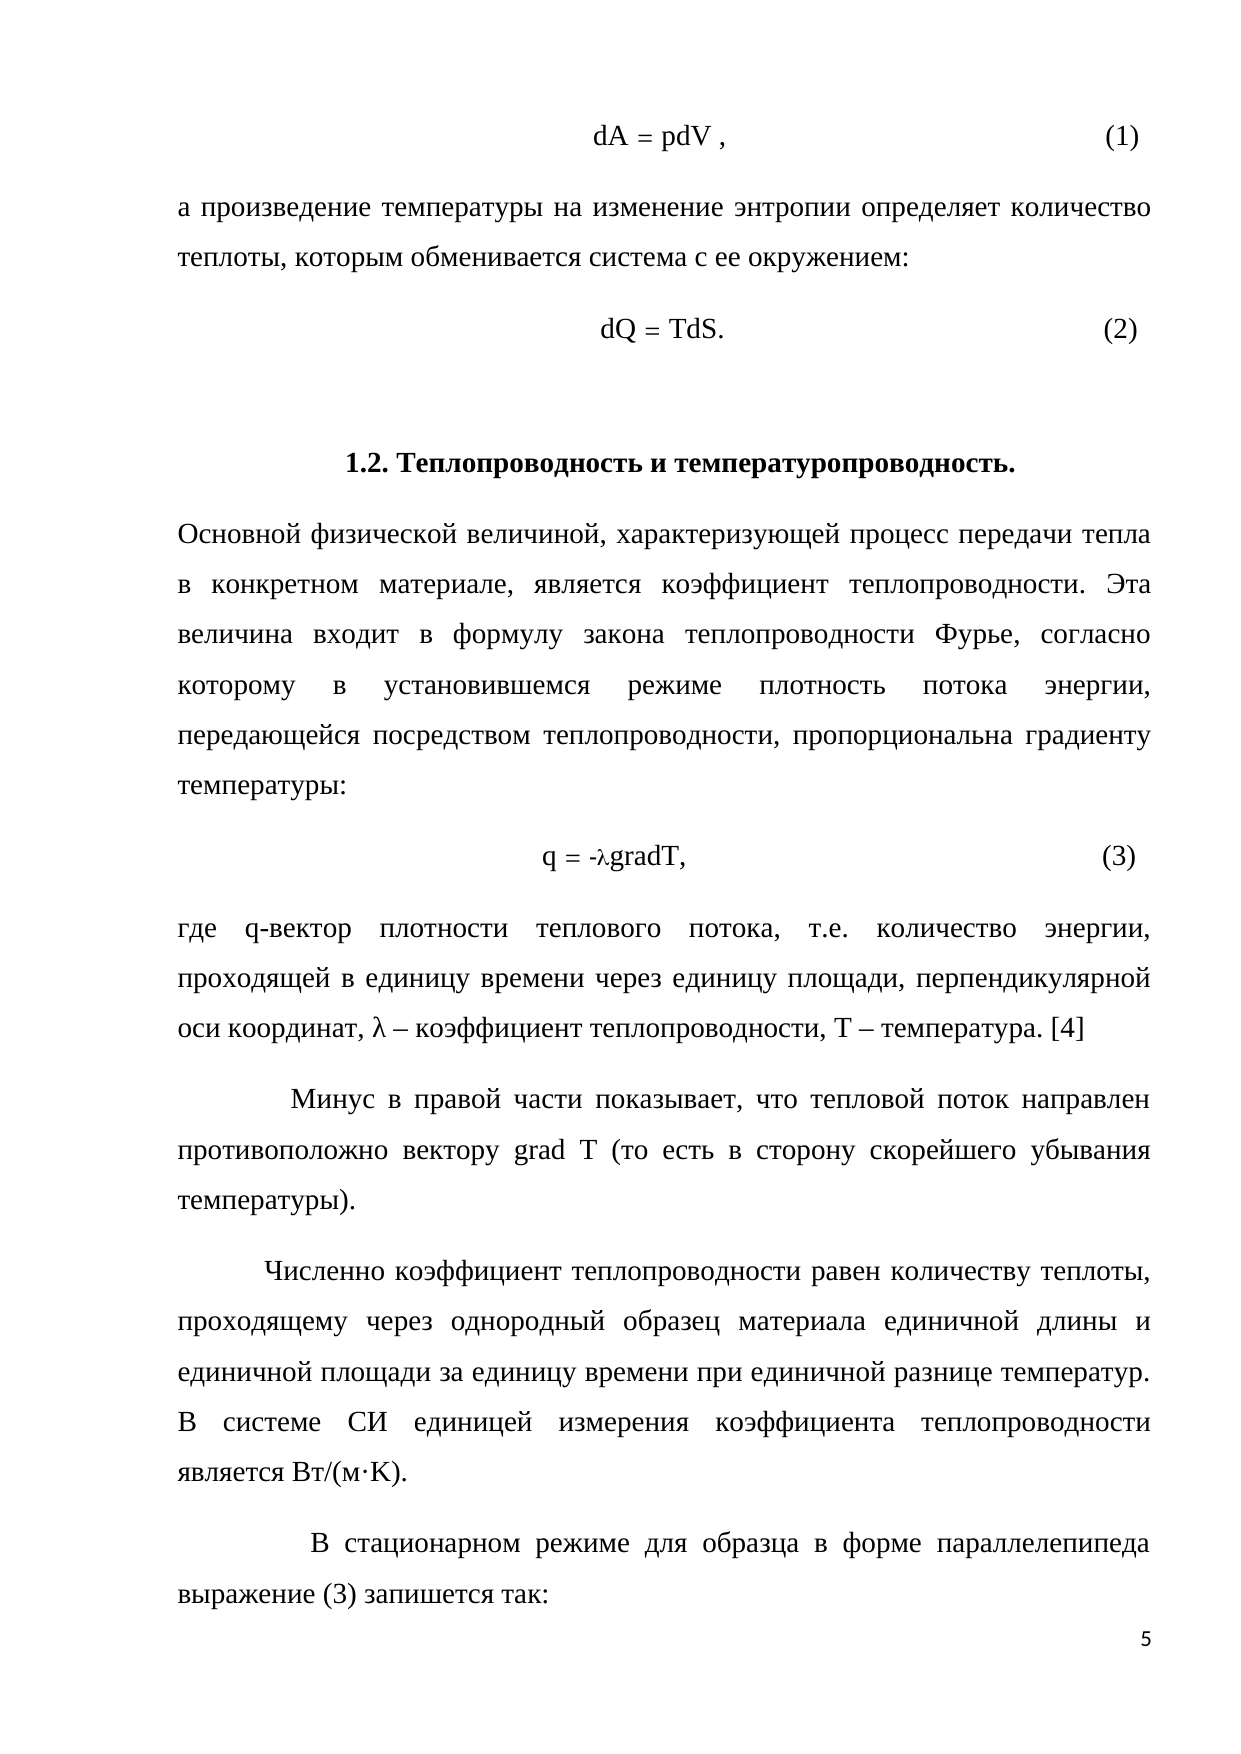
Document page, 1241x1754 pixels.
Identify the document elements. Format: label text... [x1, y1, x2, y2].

text q gradT, (3) [177, 838, 1152, 872]
text 1.2. Теплопроводность и температуропроводность. [177, 445, 1152, 478]
text Численно коэффициент теплопроводности равен количеству теплоты, проходящему через однородный образец материала единичной длины и единичной площади за единицу времени при единичной разнице температур. В системе СИ единицей измерения коэффициента теплопроводности является Вт/(м·K). [177, 1253, 1152, 1488]
text а произведение температуры на изменение энтропии определяет количество теплоты, которым обменивается система с ее окружением: [177, 189, 1152, 273]
text где q-вектор плотности теплового потока, т.е. количество энергии, проходящей в единицу времени через единицу площади, перпендикулярной оси координат, λ – коэффициент теплопроводности, Т – температура. [4] [177, 910, 1152, 1044]
text dQ TdS. (2) [177, 311, 1152, 344]
text dA pdV , (1) [177, 118, 1152, 152]
text Минус в правой части показывает, что тепловой поток направлен противоположно вектору grad T (то есть в сторону скорейшего убывания температуры). [177, 1081, 1152, 1216]
text Основной физической величиной, характеризующей процесс передачи тепла в конкретном материале, является коэффициент теплопроводности. Эта величина входит в формулу закона теплопроводности Фурье, согласно которому в установившемся режиме плотность потока энергии, передающейся посредством теплопроводности, пропорциональна градиенту температуры: [177, 516, 1152, 801]
text В стационарном режиме для образца в форме параллелепипеда выражение (3) запишется так: [177, 1526, 1152, 1609]
